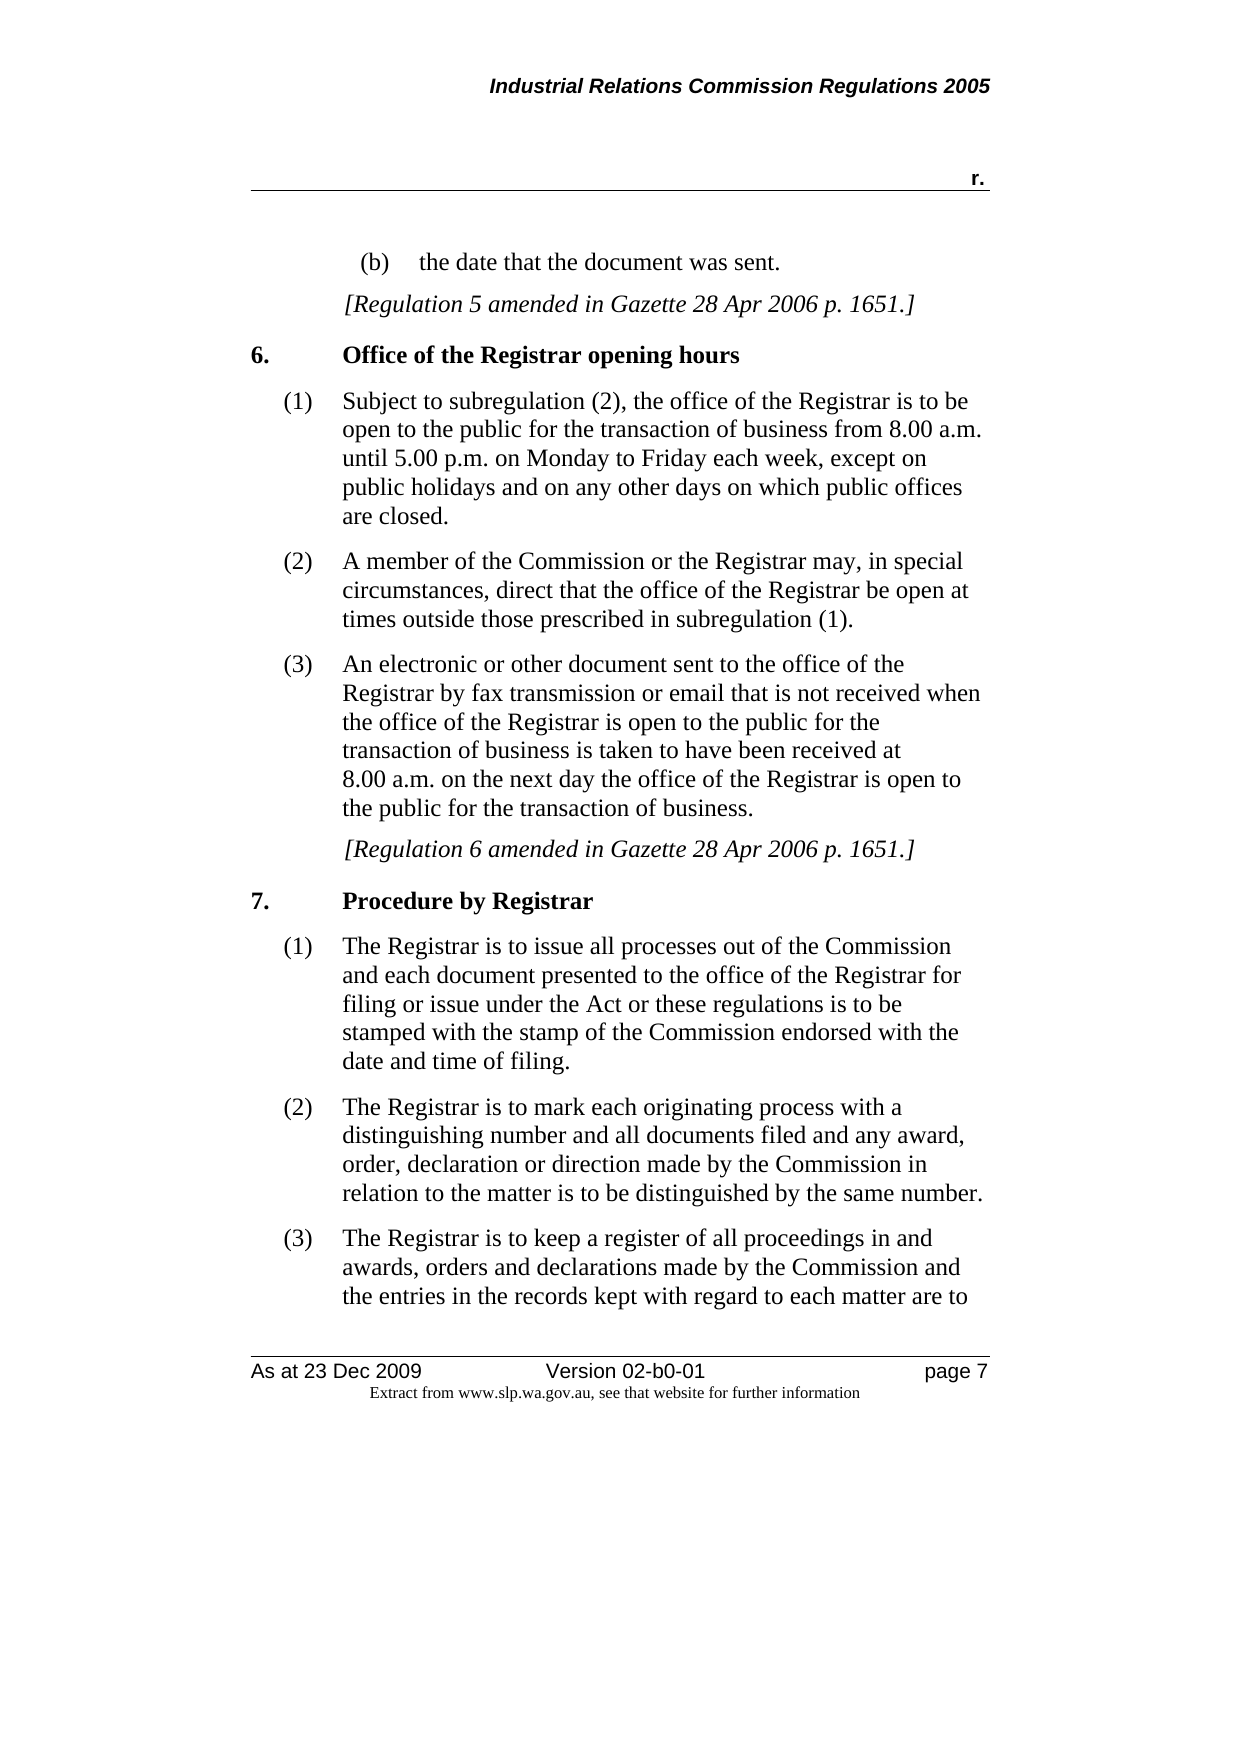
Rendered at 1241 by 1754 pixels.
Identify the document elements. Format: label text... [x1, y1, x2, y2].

text (1) The Registrar is to issue all processes out of the Commission and each document presented to the office of the Registrar for filing or issue under the Act or these regulations is to be stamped with the stamp of the Commission endorsed with the date and time of filing. [251, 931, 990, 1075]
text (1) Subject to subregulation (2), the office of the Registrar is to be open to the public for the transaction of business from 8.00 a.m. until 5.00 p.m. on Monday to Friday each week, except on public holidays and on any other days on which public offices are closed. [251, 386, 990, 529]
text (3) An electronic or other document sent to the office of the Registrar by fax transmission or email that is not received when the office of the Registrar is open to the public for the transaction of business is taken to have been received at 8.00 a.m. on the next day the office of the Registrar is open to the public for the transaction of business. [251, 649, 990, 822]
text (2) A member of the Commission or the Registrar may, in special circumstances, direct that the office of the Registrar be open at times outside those prescribed in subregulation (1). [251, 546, 990, 632]
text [251, 1223, 990, 1309]
text (2) The Registrar is to mark each originating process with a distinguishing number and all documents filed and any award, order, declaration or direction made by the Commission in relation to the matter is to be distinguished by the same number. [251, 1092, 990, 1207]
text (b) the date that the document was sent. [251, 247, 990, 276]
text [Regulation 6 amended in Gazette 28 Apr 2006 p. 1651.] [251, 834, 990, 863]
subtitle 7. Procedure by Registrar [251, 886, 990, 914]
subtitle 6. Office of the Registrar opening hours [251, 340, 990, 369]
text [Regulation 5 amended in Gazette 28 Apr 2006 p. 1651.] [251, 289, 990, 317]
